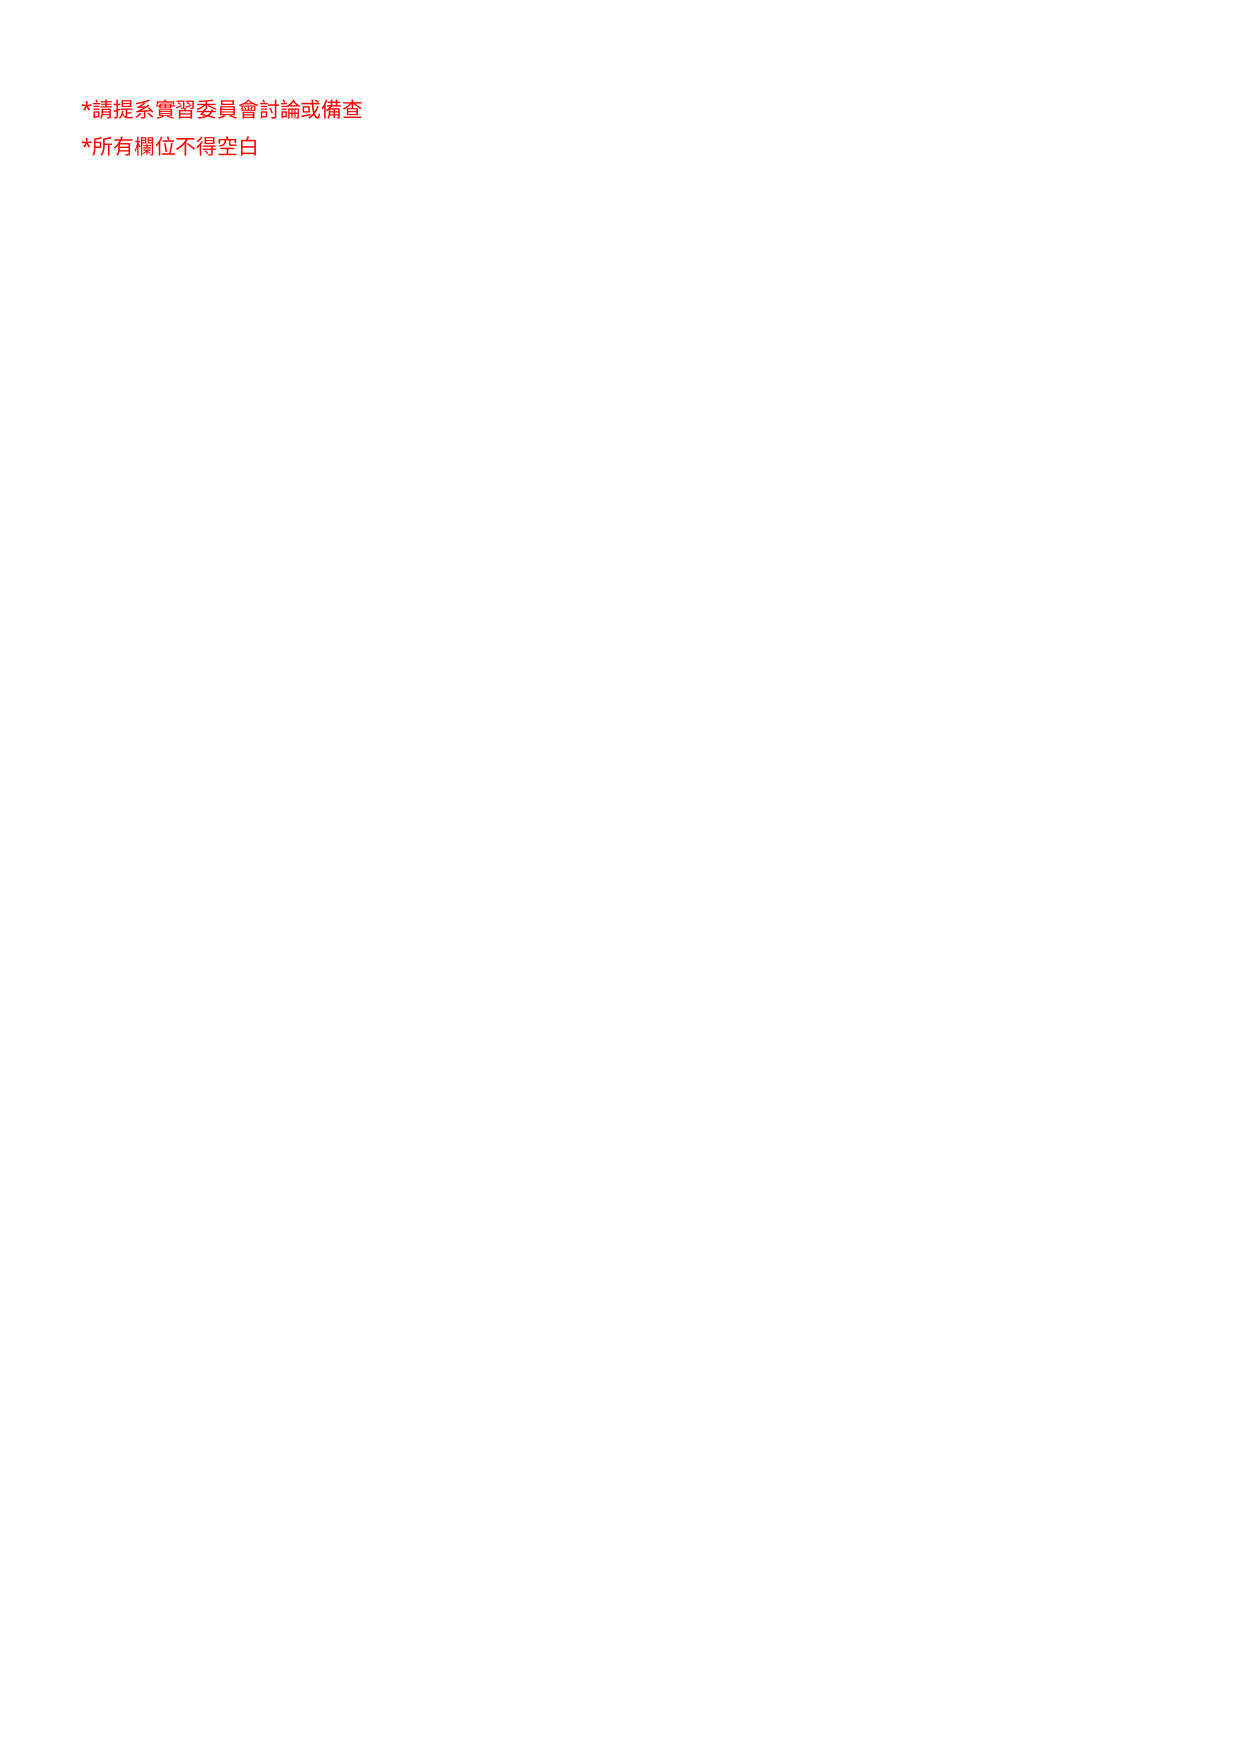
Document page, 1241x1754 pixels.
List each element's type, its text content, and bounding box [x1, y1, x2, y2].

text *所有欄位不得空白 [81, 127, 1165, 164]
text *請提系實習委員會討論或備查 [81, 89, 1165, 127]
